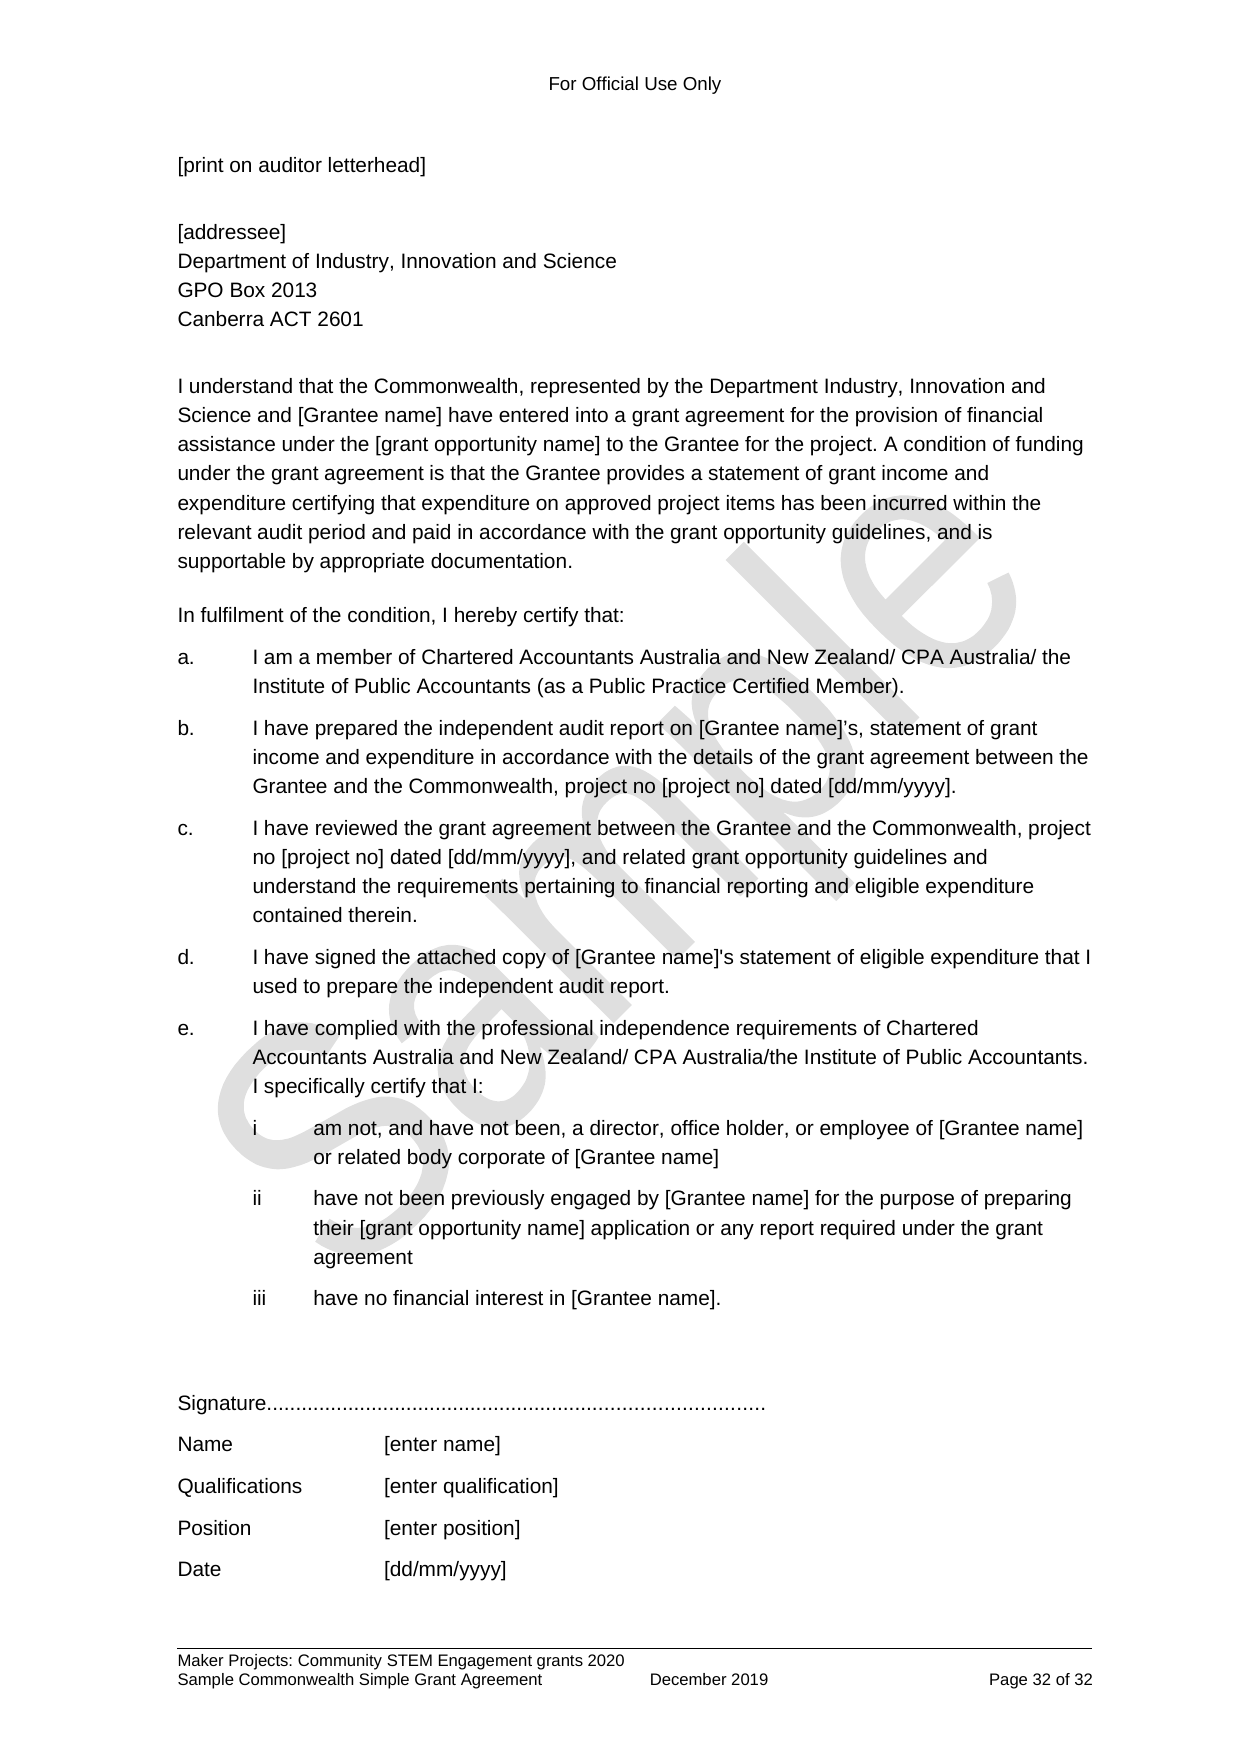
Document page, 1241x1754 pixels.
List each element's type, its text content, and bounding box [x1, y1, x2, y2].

list am not, and have not been, a director, office holder, or employee of [Grantee name] or related body corporate of [Grantee name] [252, 1110, 1092, 1168]
text Date [dd/mm/yyyy] [177, 1552, 1092, 1581]
text Signature [177, 1385, 1092, 1414]
text Name [enter name] [177, 1427, 1092, 1456]
text I understand that the Commonwealth, represented by the Department Industry, Innovation and Science and [Grantee name] have entered into a grant agreement for the provision of financial assistance under the [grant opportunity name] to the Grantee for the project. A condition of funding under the grant agreement is that the Grantee provides a statement of grant income and expenditure certifying that expenditure on approved project items has been incurred within the relevant audit period and paid in accordance with the grant opportunity guidelines, and is supportable by appropriate documentation. [177, 368, 1092, 573]
list I have reviewed the grant agreement between the Grantee and the Commonwealth, project no [project no] dated [dd/mm/yyyy], and related grant opportunity guidelines and understand the requirements pertaining to financial reporting and eligible expenditure contained therein. [177, 810, 1092, 927]
text Position [enter position] [177, 1510, 1092, 1539]
list I have prepared the independent audit report on [Grantee name]’s, statement of grant income and expenditure in accordance with the details of the grant agreement between the Grantee and the Commonwealth, project no [project no] dated [dd/mm/yyyy]. [177, 710, 1092, 798]
text Qualifications [enter qualification] [177, 1468, 1092, 1498]
list I have signed the attached copy of [Grantee name]'s statement of eligible expenditure that I used to prepare the independent audit report. [177, 939, 1092, 998]
list I am a member of Chartered Accountants Australia and New Zealand/ CPA Australia/ the Institute of Public Accountants (as a Public Practice Certified Member). [177, 639, 1092, 698]
text [addressee] Department of Industry, Innovation and Science GPO Box 2013 Canberra ACT 2601 [177, 214, 1092, 331]
list have no financial interest in [Grantee name]. [252, 1281, 1092, 1310]
text [print on auditor letterhead] [177, 148, 1092, 177]
list have not been previously engaged by [Grantee name] for the purpose of preparing their [grant opportunity name] application or any report required under the grant agreement [252, 1181, 1092, 1268]
text In fulfilment of the condition, I hereby certify that: [177, 598, 1092, 627]
list I have complied with the professional independence requirements of Chartered Accountants Australia and New Zealand/ CPA Australia/the Institute of Public Accountants. I specifically certify that I: [177, 1010, 1092, 1098]
